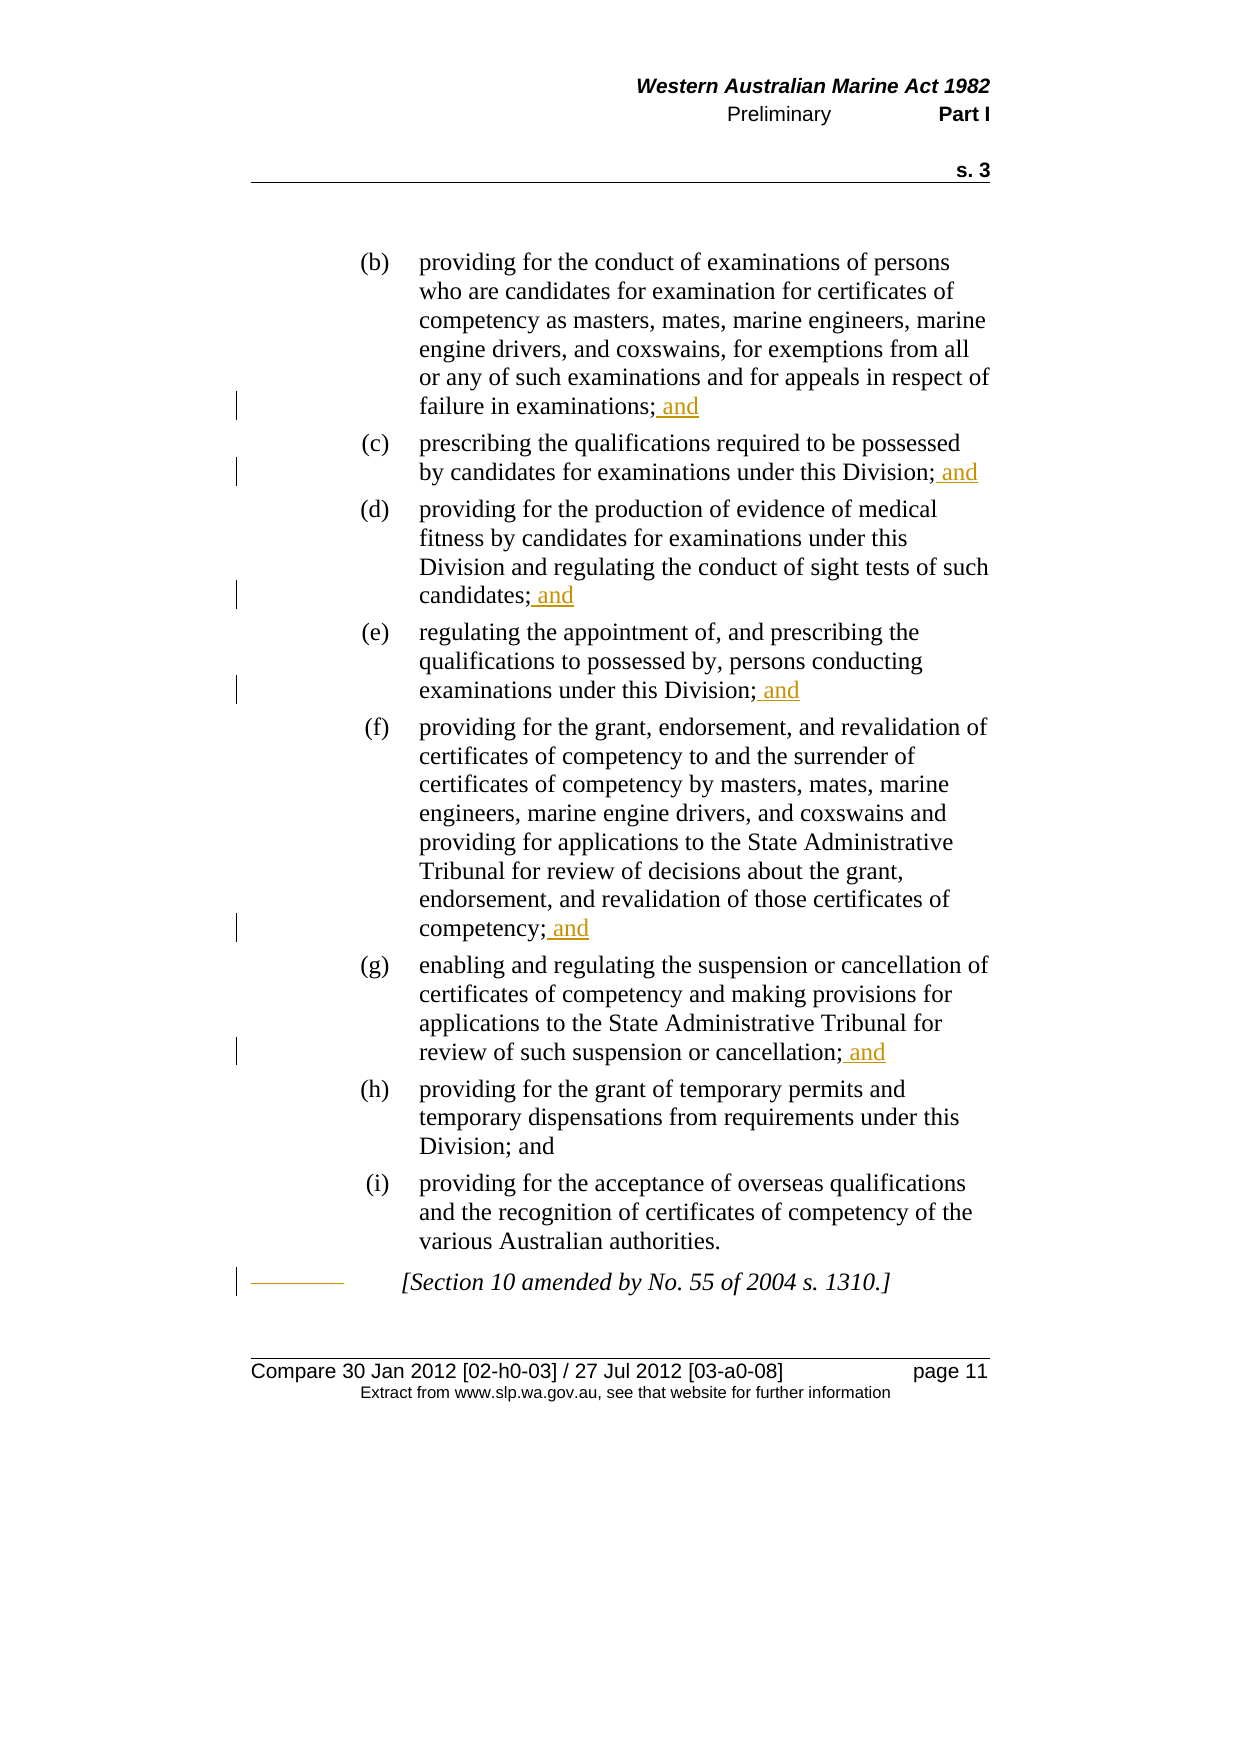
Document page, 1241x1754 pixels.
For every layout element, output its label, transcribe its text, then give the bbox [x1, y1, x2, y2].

text (f) providing for the grant, endorsement, and revalidation of certificates of competency to and the surrender of certificates of competency by masters, mates, marine engineers, marine engine drivers, and coxswains and providing for applications to the State Administrative Tribunal for review of decisions about the grant, endorsement, and revalidation of those certificates of competency; [251, 712, 990, 942]
text (d) providing for the production of evidence of medical fitness by candidates for examinations under this Division and regulating the conduct of sight tests of such candidates; [251, 494, 990, 609]
text (b) providing for the conduct of examinations of persons who are candidates for examination for certificates of competency as masters, mates, marine engineers, marine engine drivers, and coxswains, for exemptions from all or any of such examinations and for appeals in respect of failure in examinations; [251, 247, 990, 420]
text (g) enabling and regulating the suspension or cancellation of certificates of competency and making provisions for applications to the State Administrative Tribunal for review of such suspension or cancellation; [251, 950, 990, 1065]
text [Section 10 amended by No. 55 of 2004 s. 1310.] [251, 1267, 990, 1296]
text (h) providing for the grant of temporary permits and temporary dispensations from requirements under this Division; and [251, 1074, 990, 1160]
text (c) prescribing the qualifications required to be possessed by candidates for examinations under this Division; [251, 428, 990, 486]
text (i) providing for the acceptance of overseas qualifications and the recognition of certificates of competency of the various Australian authorities. [251, 1168, 990, 1254]
text (e) regulating the appointment of, and prescribing the qualifications to possessed by, persons conducting examinations under this Division; [251, 617, 990, 704]
